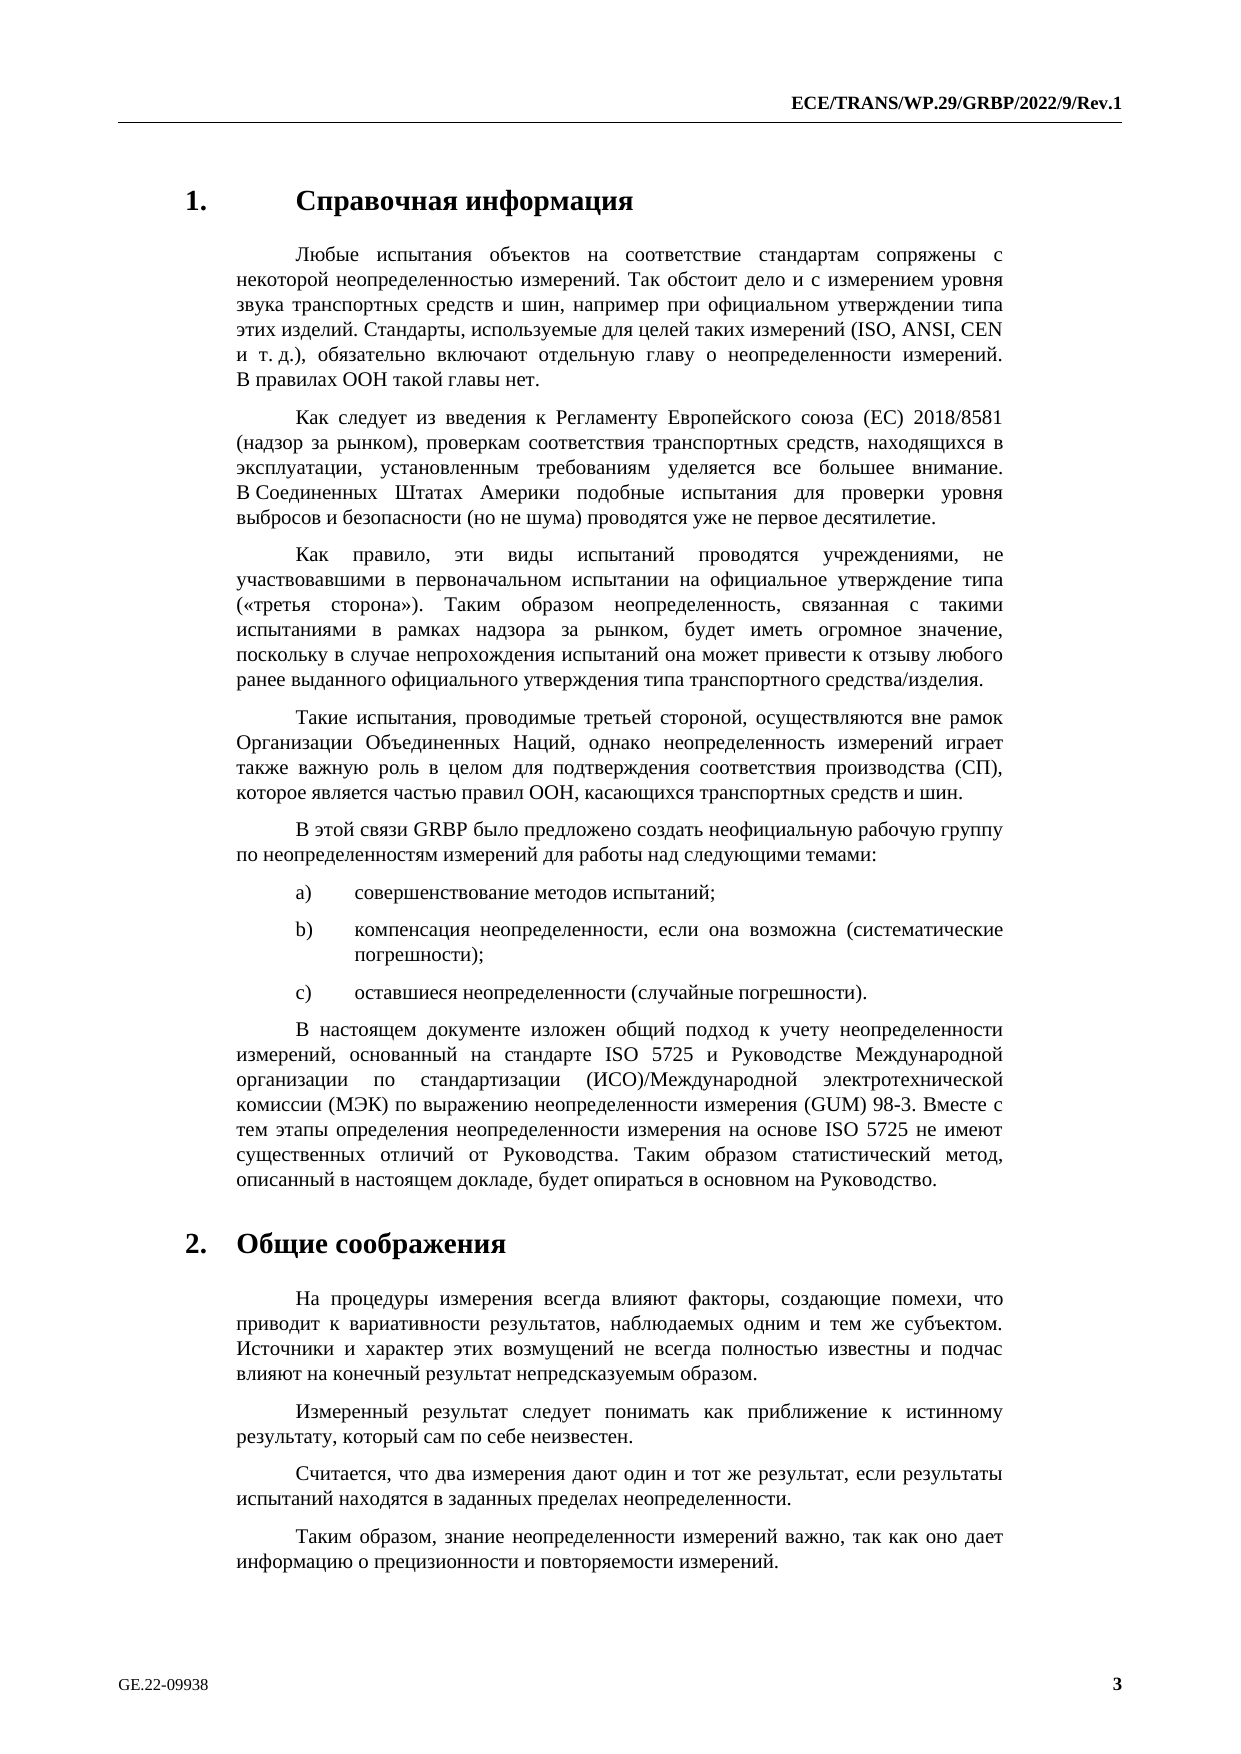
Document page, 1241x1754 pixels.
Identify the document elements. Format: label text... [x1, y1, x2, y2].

text В настоящем документе изложен общий подход к учету неопределенности измерений, основанный на стандарте ISO 5725 и Руководстве Международной организации по стандартизации (ИСО)/Международной электротехнической комиссии (МЭК) по выражению неопределенности измерения (GUM) 98-3. Вместе с тем этапы определения неопределенности измерения на основе ISO 5725 не имеют существенных отличий от Руководства. Таким образом статистический метод, описанный в настоящем докладе, будет опираться в основном на Руководство. [236, 1016, 1004, 1191]
text Как правило, эти виды испытаний проводятся учреждениями, не участвовавшими в первоначальном испытании на официальное утверждение типа («третья сторона»). Таким образом неопределенность, связанная с такими испытаниями в рамках надзора за рынком, будет иметь огромное значение, поскольку в случае непрохождения испытаний она может привести к отзыву любого ранее выданного официального утверждения типа транспортного средства/изделия. [236, 541, 1004, 691]
text b) компенсация неопределенности, если она возможна (систематические погрешности); [295, 916, 1004, 966]
text Любые испытания объектов на соответствие стандартам сопряжены с некоторой неопределенностью измерений. Так обстоит дело и с измерением уровня звука транспортных средств и шин, например при официальном утверждении типа этих изделий. Стандарты, используемые для целей таких измерений (ISO, ANSI, CEN и т. д.), обязательно включают отдельную главу о неопределенности измерений. В правилах ООН такой главы нет. [236, 241, 1004, 391]
text 2. Общие соображения [118, 1229, 1004, 1260]
text c) оставшиеся неопределенности (случайные погрешности). [236, 979, 1004, 1004]
text Измеренный результат следует понимать как приближение к истинному результату, который сам по себе неизвестен. [236, 1398, 1004, 1448]
text В этой связи GRBP было предложено создать неофициальную рабочую группу по неопределенностям измерений для работы над следующими темами: [236, 816, 1004, 866]
text Таким образом, знание неопределенности измерений важно, так как оно дает информацию о прецизионности и повторяемости измерений. [236, 1523, 1004, 1573]
text На процедуры измерения всегда влияют факторы, создающие помехи, что приводит к вариативности результатов, наблюдаемых одним и тем же субъектом. Источники и характер этих возмущений не всегда полностью известны и подчас влияют на конечный результат непредсказуемым образом. [236, 1285, 1004, 1385]
text Считается, что два измерения дают один и тот же результат, если результаты испытаний находятся в заданных пределах неопределенности. [236, 1460, 1004, 1510]
text a) совершенствование методов испытаний; [236, 879, 1004, 904]
text 1. Справочная информация [118, 185, 1004, 216]
text Такие испытания, проводимые третьей стороной, осуществляются вне рамок Организации Объединенных Наций, однако неопределенность измерений играет также важную роль в целом для подтверждения соответствия производства (СП), которое является частью правил ООН, касающихся транспортных средств и шин. [236, 704, 1004, 804]
text Как следует из введения к Регламенту Европейского союза (ЕС) 2018/8581 (надзор за рынком), проверкам соответствия транспортных средств, находящихся в эксплуатации, установленным требованиям уделяется все большее внимание. В Соединенных Штатах Америки подобные испытания для проверки уровня выбросов и безопасности (но не шума) проводятся уже не первое десятилетие. [236, 404, 1004, 529]
